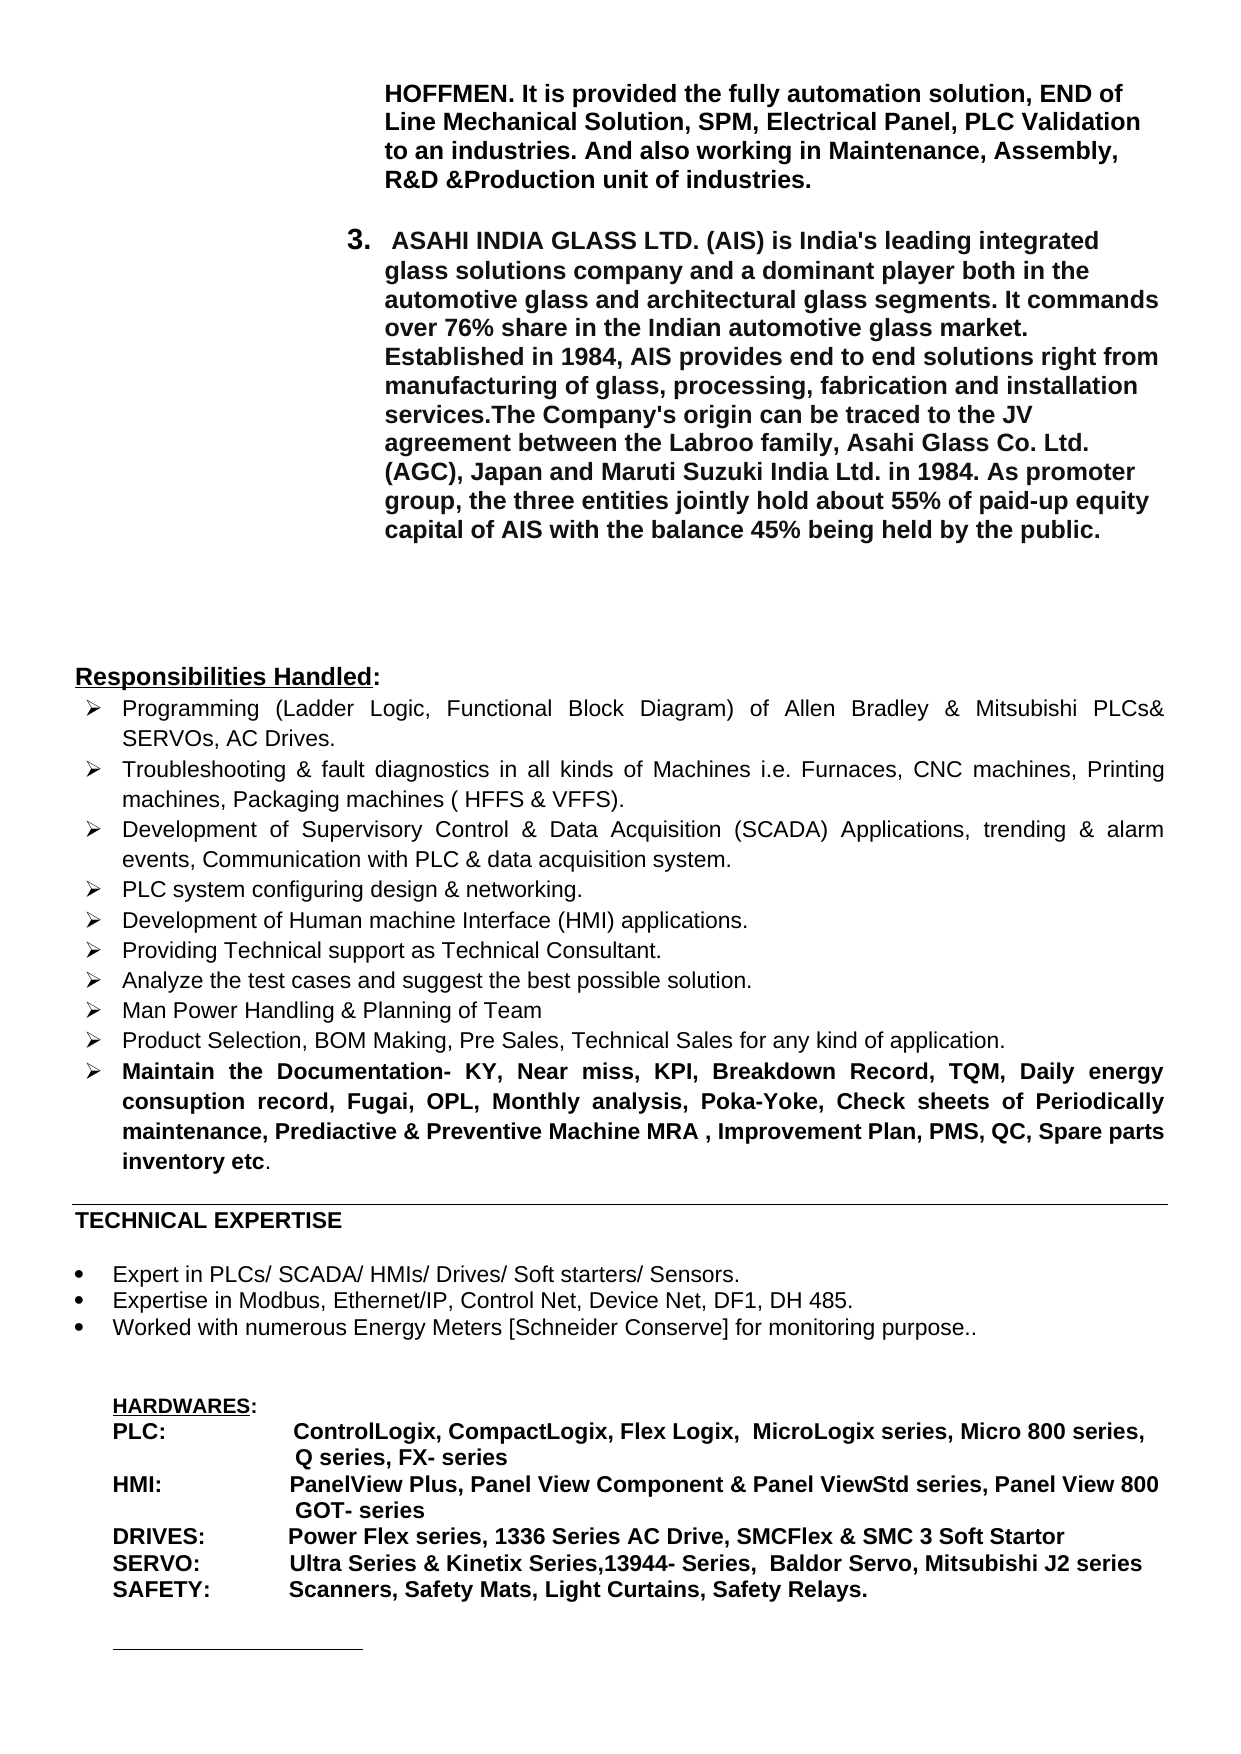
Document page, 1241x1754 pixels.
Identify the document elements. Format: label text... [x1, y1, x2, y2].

list Maintain the Documentation- KY, Near miss, KPI, Breakdown Record, TQM, Daily energy consuption record, Fugai, OPL, Monthly analysis, Poka-Yoke, Check sheets of Periodically maintenance, Prediactive & Preventive Machine MRA , Improvement Plan, PMS, QC, Spare parts inventory etc. [84, 1058, 1165, 1174]
list Expert in PLCs/ SCADA/ HMIs/ Drives/ Soft starters/ Sensors. [75, 1261, 1165, 1287]
list Programming (Ladder Logic, Functional Block Diagram) of Allen Bradley & Mitsubishi PLCs& SERVOs, AC Drives. [84, 695, 1165, 752]
list Expertise in Modbus, Ethernet/IP, Control Net, Device Net, DF1, DH 485. [75, 1287, 1165, 1313]
text TECHNICAL EXPERTISE [75, 1207, 1165, 1234]
list HMI: PanelView Plus, Panel View Component & Panel ViewStd series, Panel View 800 [112, 1471, 1165, 1497]
list PLC: ControlLogix, CompactLogix, Flex Logix, MicroLogix series, Micro 800 series, [112, 1418, 1165, 1444]
list Worked with numerous Energy Meters [Schneider Conserve] for monitoring purpose.. [75, 1313, 1165, 1340]
list Development of Supervisory Control & Data Acquisition (SCADA) Applications, trending & alarm events, Communication with PLC & data acquisition system. [84, 816, 1165, 872]
list GOT- series [112, 1497, 1165, 1523]
list HARDWARES: [112, 1394, 1165, 1418]
list ASAHI INDIA GLASS LTD. (AIS) is India's leading integrated glass solutions company and a dominant player both in the automotive glass and architectural glass segments. It commands over 76% share in the Indian automotive glass market. Established in 1984, AIS provides end to end solutions right from manufacturing of glass, processing, fabrication and installation services.The Company's origin can be traced to the JV agreement between the Labroo family, Asahi Glass Co. Ltd. (AGC), Japan and Maruti Suzuki India Ltd. in 1984. As promoter group, the three entities jointly hold about 55% of paid-up equity capital of AIS with the balance 45% being held by the public. [347, 222, 1165, 543]
list SERVO: Ultra Series & Kinetix Series,13944- Series, Baldor Servo, Mitsubishi J2 series [112, 1550, 1165, 1576]
list Product Selection, BOM Making, Pre Sales, Technical Sales for any kind of application. [84, 1027, 1165, 1054]
list Providing Technical support as Technical Consultant. [84, 937, 1165, 963]
list Q series, FX- series [112, 1444, 1165, 1471]
list Development of Human machine Interface (HMI) applications. [84, 907, 1165, 933]
list PLC system configuring design & networking. [84, 876, 1165, 903]
list DRIVES: Power Flex series, 1336 Series AC Drive, SMCFlex & SMC 3 Soft Startor [112, 1523, 1165, 1550]
list Troubleshooting & fault diagnostics in all kinds of Machines i.e. Furnaces, CNC machines, Printing machines, Packaging machines ( HFFS & VFFS). [84, 756, 1165, 812]
list Analyze the test cases and suggest the best possible solution. [84, 967, 1165, 993]
list SAFETY: Scanners, Safety Mats, Light Curtains, Safety Relays. [112, 1576, 1165, 1602]
text Responsibilities Handled: [75, 662, 1165, 691]
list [347, 79, 1165, 194]
list Man Power Handling & Planning of Team [84, 997, 1165, 1023]
